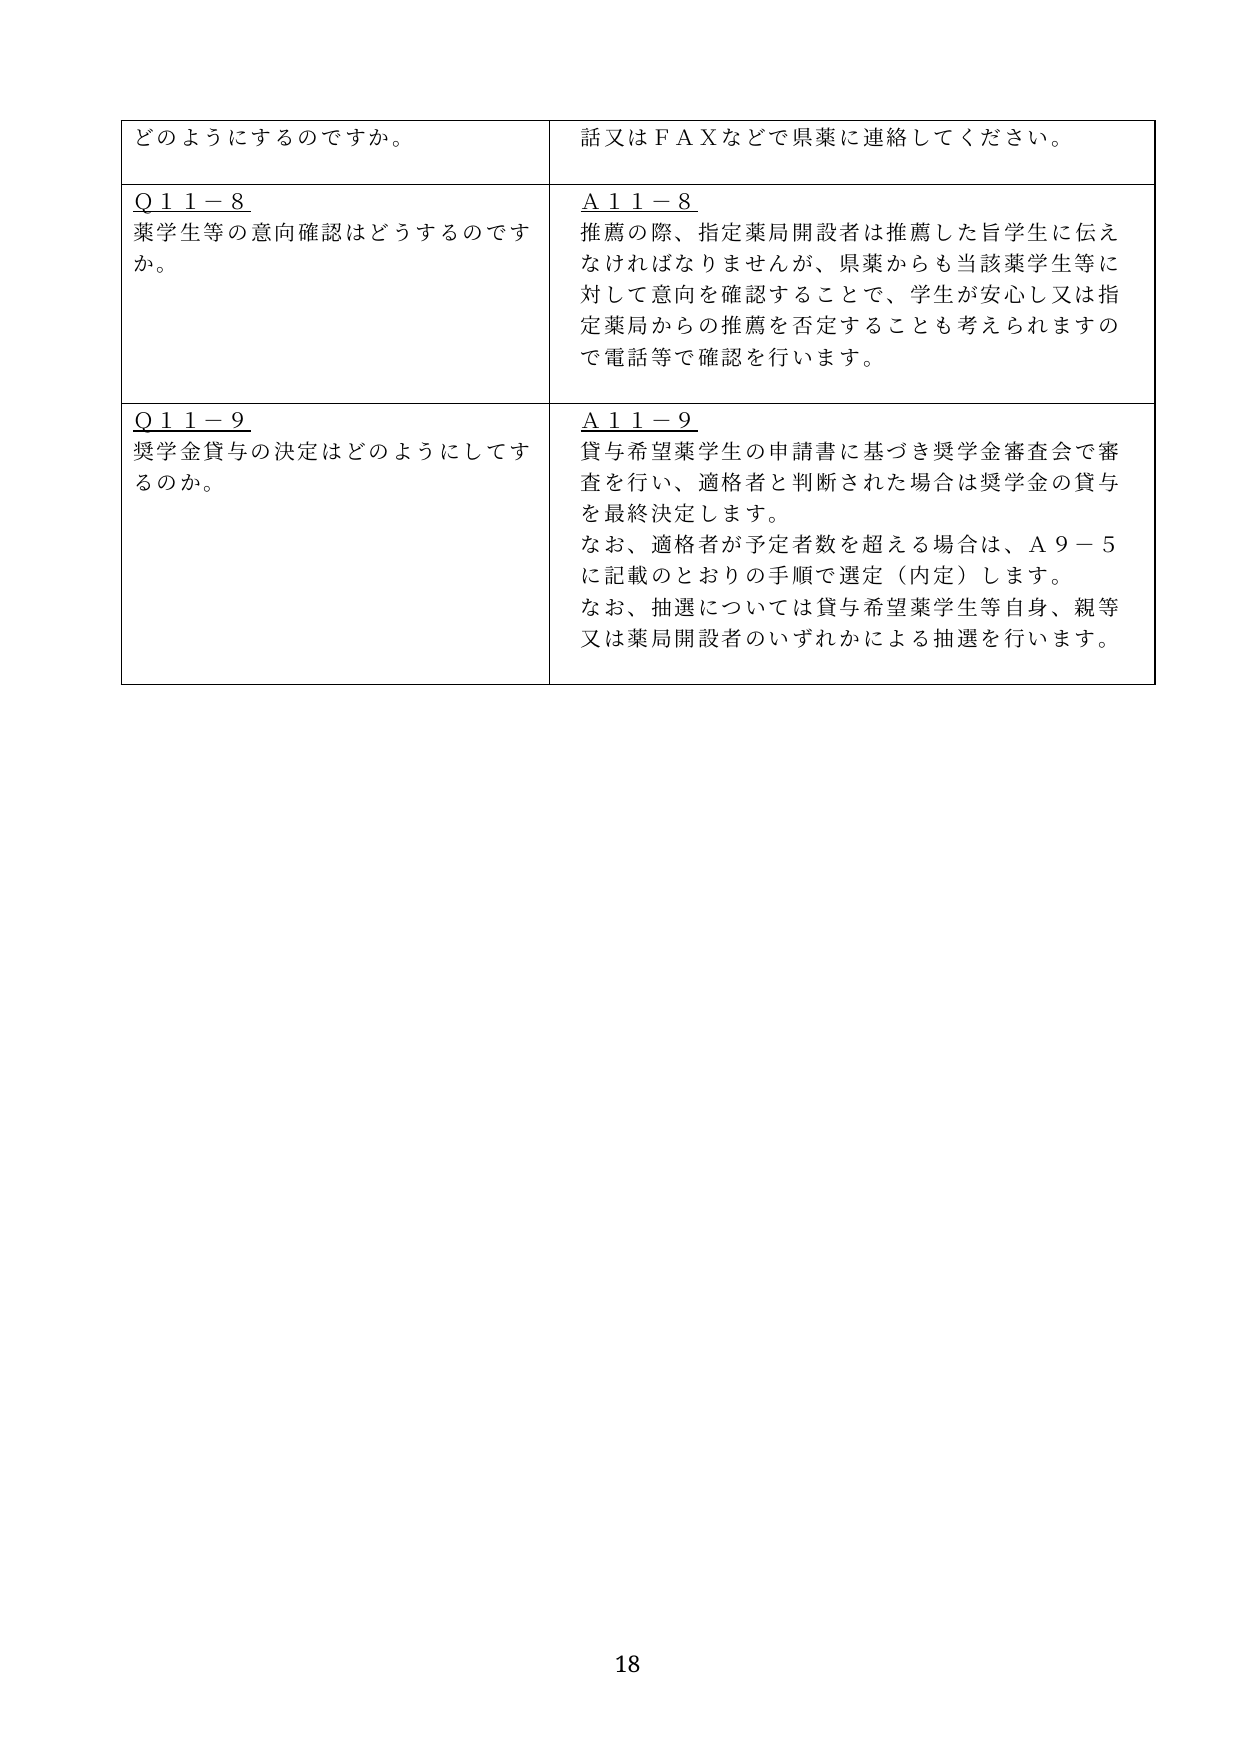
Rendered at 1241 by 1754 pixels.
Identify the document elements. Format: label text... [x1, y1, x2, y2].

table_cell Ｑ１１－９ 奨学金貸与の決定はどのようにしてするのか。 [122, 404, 549, 684]
table_cell Ａ１１－９ 貸与希望薬学生の申請書に基づき奨学金審査会で審査を行い、適格者と判断された場合は奨学金の貸与を最終決定します。 なお、適格者が予定者数を超える場合は、Ａ９－５に記載のとおりの手順で選定（内定）します。 なお、抽選については貸与希望薬学生等自身、親等又は薬局開設者のいずれかによる抽選を行います。 [550, 404, 1154, 684]
table_cell Ｑ１１－８ 薬学生等の意向確認はどうするのですか。 [122, 185, 549, 403]
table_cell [122, 121, 549, 183]
table_cell Ａ１１－８ 推薦の際、指定薬局開設者は推薦した旨学生に伝えなければなりませんが、県薬からも当該薬学生等に対して意向を確認することで、学生が安心し又は指定薬局からの推薦を否定することも考えられますので電話等で確認を行います。 [550, 185, 1154, 403]
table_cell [550, 121, 1154, 183]
